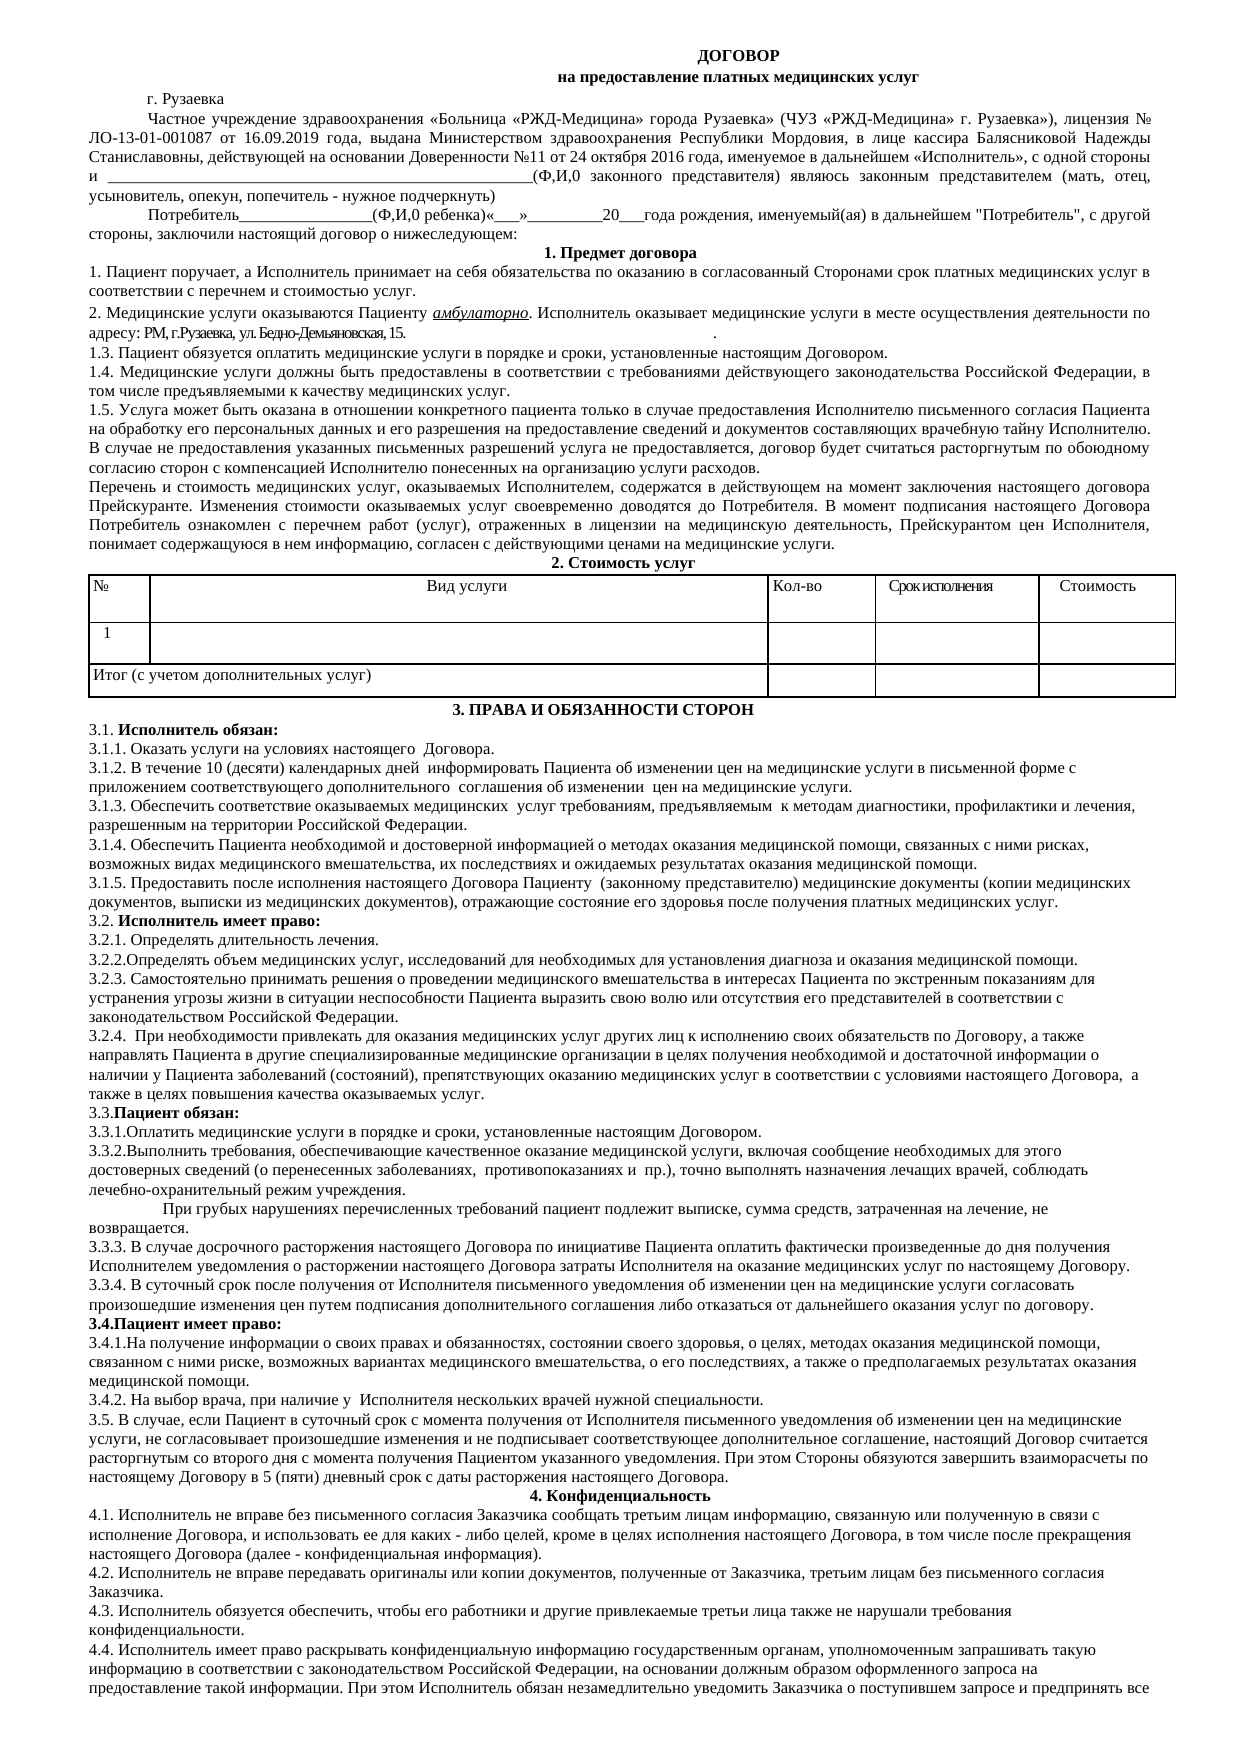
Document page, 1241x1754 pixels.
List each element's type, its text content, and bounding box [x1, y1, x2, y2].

table_cell [769, 623, 875, 663]
text 4.1. Исполнитель не вправе без письменного согласия Заказчика сообщать третьим лицам информацию, связанную или полученную в связи с исполнение Договора, и использовать ее для каких - либо целей, кроме в целях исполнения настоящего Договора, в том числе после прекращения настоящего Договора (далее - конфиденциальная информация). [89, 1505, 1152, 1563]
text 3.1.3. Обеспечить соответствие оказываемых медицинских услуг требованиям, предъявляемым к методам диагностики, профилактики и лечения, разрешенным на территории Российской Федерации. [89, 796, 1152, 834]
table_header Срок исполнения [876, 576, 1038, 622]
text Потребитель________________(Ф,И,0 ребенка)«___»_________20___года рождения, именуемый(ая) в дальнейшем "Потребитель", с другой стороны, заключили настоящий договор о нижеследующем: [89, 204, 1152, 243]
table_cell [876, 623, 1038, 663]
text 3.2.1. Определять длительность лечения. [89, 930, 1152, 949]
title Частное учреждение здравоохранения «Больница «РЖД-Медицина» города Рузаевка» (ЧУЗ «РЖД-Медицина» г. Рузаевка»), лицензия № ЛО-13-01-001087 от 16.09.2019 года, выдана Министерством здравоохранения Республики Мордовия, в лице кассира Балясниковой Надежды Станиславовны, действующей на основании Доверенности №11 от 24 октября 2016 года, именуемое в дальнейшем «Исполнитель», с одной стороны и ___________________________________________________(Ф,И,0 законного представителя) являюсь законным представителем (мать, отец, усыновитель, опекун, попечитель - нужное подчеркнуть) [89, 109, 1152, 204]
text 4. Конфиденциальность [89, 1486, 1152, 1505]
text 3.3.1.Оплатить медицинские услуги в порядке и сроки, установленные настоящим Договором. [89, 1122, 1152, 1141]
table_cell [1040, 665, 1175, 696]
text 3.2.2.Определять объем медицинских услуг, исследований для необходимых для установления диагноза и оказания медицинской помощи. [89, 949, 1152, 968]
text 3.5. В случае, если Пациент в суточный срок с момента получения от Исполнителя письменного уведомления об изменении цен на медицинские услуги, не согласовывает произошедшие изменения и не подписывает соответствующее дополнительное соглашение, настоящий Договор считается расторгнутым со второго дня с момента получения Пациентом указанного уведомления. При этом Стороны обязуются завершить взаиморасчеты по настоящему Договору в 5 (пяти) дневный срок с даты расторжения настоящего Договора. [89, 1409, 1152, 1486]
text 3.4.2. На выбор врача, при наличие у Исполнителя нескольких врачей нужной специальности. [89, 1390, 1152, 1409]
text на предоставление платных медицинских услуг [222, 66, 1152, 87]
text При грубых нарушениях перечисленных требований пациент подлежит выписке, сумма средств, затраченная на лечение, не возвращается. [89, 1198, 1152, 1237]
text 2. Стоимость услуг [91, 553, 1151, 573]
text 1.3. Пациент обязуется оплатить медицинские услуги в порядке и сроки, установленные настоящим Договором. [89, 342, 1152, 362]
text г. Рузаевка [147, 87, 1152, 109]
table_cell [876, 665, 1038, 696]
text 3.4.Пациент имеет право: [89, 1313, 1152, 1333]
table_cell [1040, 623, 1175, 663]
text 3.1.2. В течение 10 (десяти) календарных дней информировать Пациента об изменении цен на медицинские услуги в письменной форме с приложением соответствующего дополнительного соглашения об изменении цен на медицинские услуги. [89, 758, 1152, 796]
text 3.2. Исполнитель имеет право: [89, 911, 1152, 930]
text 3. ПРАВА И ОБЯЗАННОСТИ СТОРОН [452, 700, 1152, 719]
text 3.3.Пациент обязан: [89, 1103, 1152, 1122]
text 3.4.1.На получение информации о своих правах и обязанностях, состоянии своего здоровья, о целях, методах оказания медицинской помощи, связанном с ними риске, возможных вариантах медицинского вмешательства, о его последствиях, а также о предполагаемых результатах оказания медицинской помощи. [89, 1333, 1152, 1390]
text 4.3. Исполнитель обязуется обеспечить, чтобы его работники и другие привлекаемые третьи лица также не нарушали требования конфиденциальности. [89, 1601, 1152, 1639]
table_cell [769, 665, 875, 696]
text 2. Медицинские услуги оказываются Пациенту амбулаторно. Исполнитель оказывает медицинские услуги в месте осуществления деятельности по адресу: РМ, г.Рузаевка, ул. Бедно-Демьяновская, 15. . [89, 302, 1152, 342]
text 1.4. Медицинские услуги должны быть предоставлены в соответствии с требованиями действующего законодательства Российской Федерации, в том числе предъявляемыми к качеству медицинских услуг. [89, 362, 1152, 400]
text Перечень и стоимость медицинских услуг, оказываемых Исполнителем, содержатся в действующем на момент заключения настоящего договора Прейскуранте. Изменения стоимости оказываемых услуг своевременно доводятся до Потребителя. В момент подписания настоящего Договора Потребитель ознакомлен с перечнем работ (услуг), отраженных в лицензии на медицинскую деятельность, Прейскурантом цен Исполнителя, понимает содержащуюся в нем информацию, согласен с действующими ценами на медицинские услуги. [89, 477, 1152, 553]
table_cell [151, 623, 767, 663]
table_cell 1 [90, 623, 149, 663]
text 4.2. Исполнитель не вправе передавать оригиналы или копии документов, полученные от Заказчика, третьим лицам без письменного согласия Заказчика. [89, 1563, 1152, 1601]
text 3.1. Исполнитель обязан: [89, 719, 1152, 738]
table_cell Итог (с учетом дополнительных услуг) [90, 665, 767, 696]
text 3.1.4. Обеспечить Пациента необходимой и достоверной информацией о методах оказания медицинской помощи, связанных с ними рисках, возможных видах медицинского вмешательства, их последствиях и ожидаемых результатах оказания медицинской помощи. [89, 834, 1152, 873]
text 3.2.3. Самостоятельно принимать решения о проведении медицинского вмешательства в интересах Пациента по экстренным показаниям для устранения угрозы жизни в ситуации неспособности Пациента выразить свою волю или отсутствия его представителей в соответствии с законодательством Российской Федерации. [89, 968, 1152, 1026]
text 1. Предмет договора [89, 243, 1152, 262]
text 1. Пациент поручает, а Исполнитель принимает на себя обязательства по оказанию в согласованный Сторонами срок платных медицинских услуг в соответствии с перечнем и стоимостью услуг. [89, 262, 1152, 300]
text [89, 1639, 1152, 1697]
table_header Кол-во [769, 576, 875, 622]
text 1.5. Услуга может быть оказана в отношении конкретного пациента только в случае предоставления Исполнителю письменного согласия Пациента на обработку его персональных данных и его разрешения на предоставление сведений и документов составляющих врачебную тайну Исполнителю. В случае не предоставления указанных письменных разрешений услуга не предоставляется, договор будет считаться расторгнутым по обоюдному согласию сторон с компенсацией Исполнителю понесенных на организацию услуги расходов. [89, 400, 1152, 477]
table_header Вид услуги [151, 576, 767, 622]
text 3.2.4. При необходимости привлекать для оказания медицинских услуг других лиц к исполнению своих обязательств по Договору, а также направлять Пациента в другие специализированные медицинские организации в целях получения необходимой и достаточной информации о наличии у Пациента заболеваний (состояний), препятствующих оказанию медицинских услуг в соответствии с условиями настоящего Договора, а также в целях повышения качества оказываемых услуг. [89, 1026, 1152, 1103]
text 3.3.4. В суточный срок после получения от Исполнителя письменного уведомления об изменении цен на медицинские услуги согласовать произошедшие изменения цен путем подписания дополнительного соглашения либо отказаться от дальнейшего оказания услуг по договору. [89, 1275, 1152, 1313]
text 3.3.2.Выполнить требования, обеспечивающие качественное оказание медицинской услуги, включая сообщение необходимых для этого достоверных сведений (о перенесенных заболеваниях, противопоказаниях и пр.), точно выполнять назначения лечащих врачей, соблюдать лечебно-охранительный режим учреждения. [89, 1141, 1152, 1198]
text 3.1.1. Оказать услуги на условиях настоящего Договора. [89, 738, 1152, 758]
table_header Стоимость [1040, 576, 1175, 622]
table_header № [90, 576, 149, 622]
text ДОГОВОР [222, 44, 1152, 66]
text 3.3.3. В случае досрочного расторжения настоящего Договора по инициативе Пациента оплатить фактически произведенные до дня получения Исполнителем уведомления о расторжении настоящего Договора затраты Исполнителя на оказание медицинских услуг по настоящему Договору. [89, 1237, 1152, 1275]
text 3.1.5. Предоставить после исполнения настоящего Договора Пациенту (законному представителю) медицинские документы (копии медицинских документов, выписки из медицинских документов), отражающие состояние его здоровья после получения платных медицинских услуг. [89, 873, 1152, 911]
